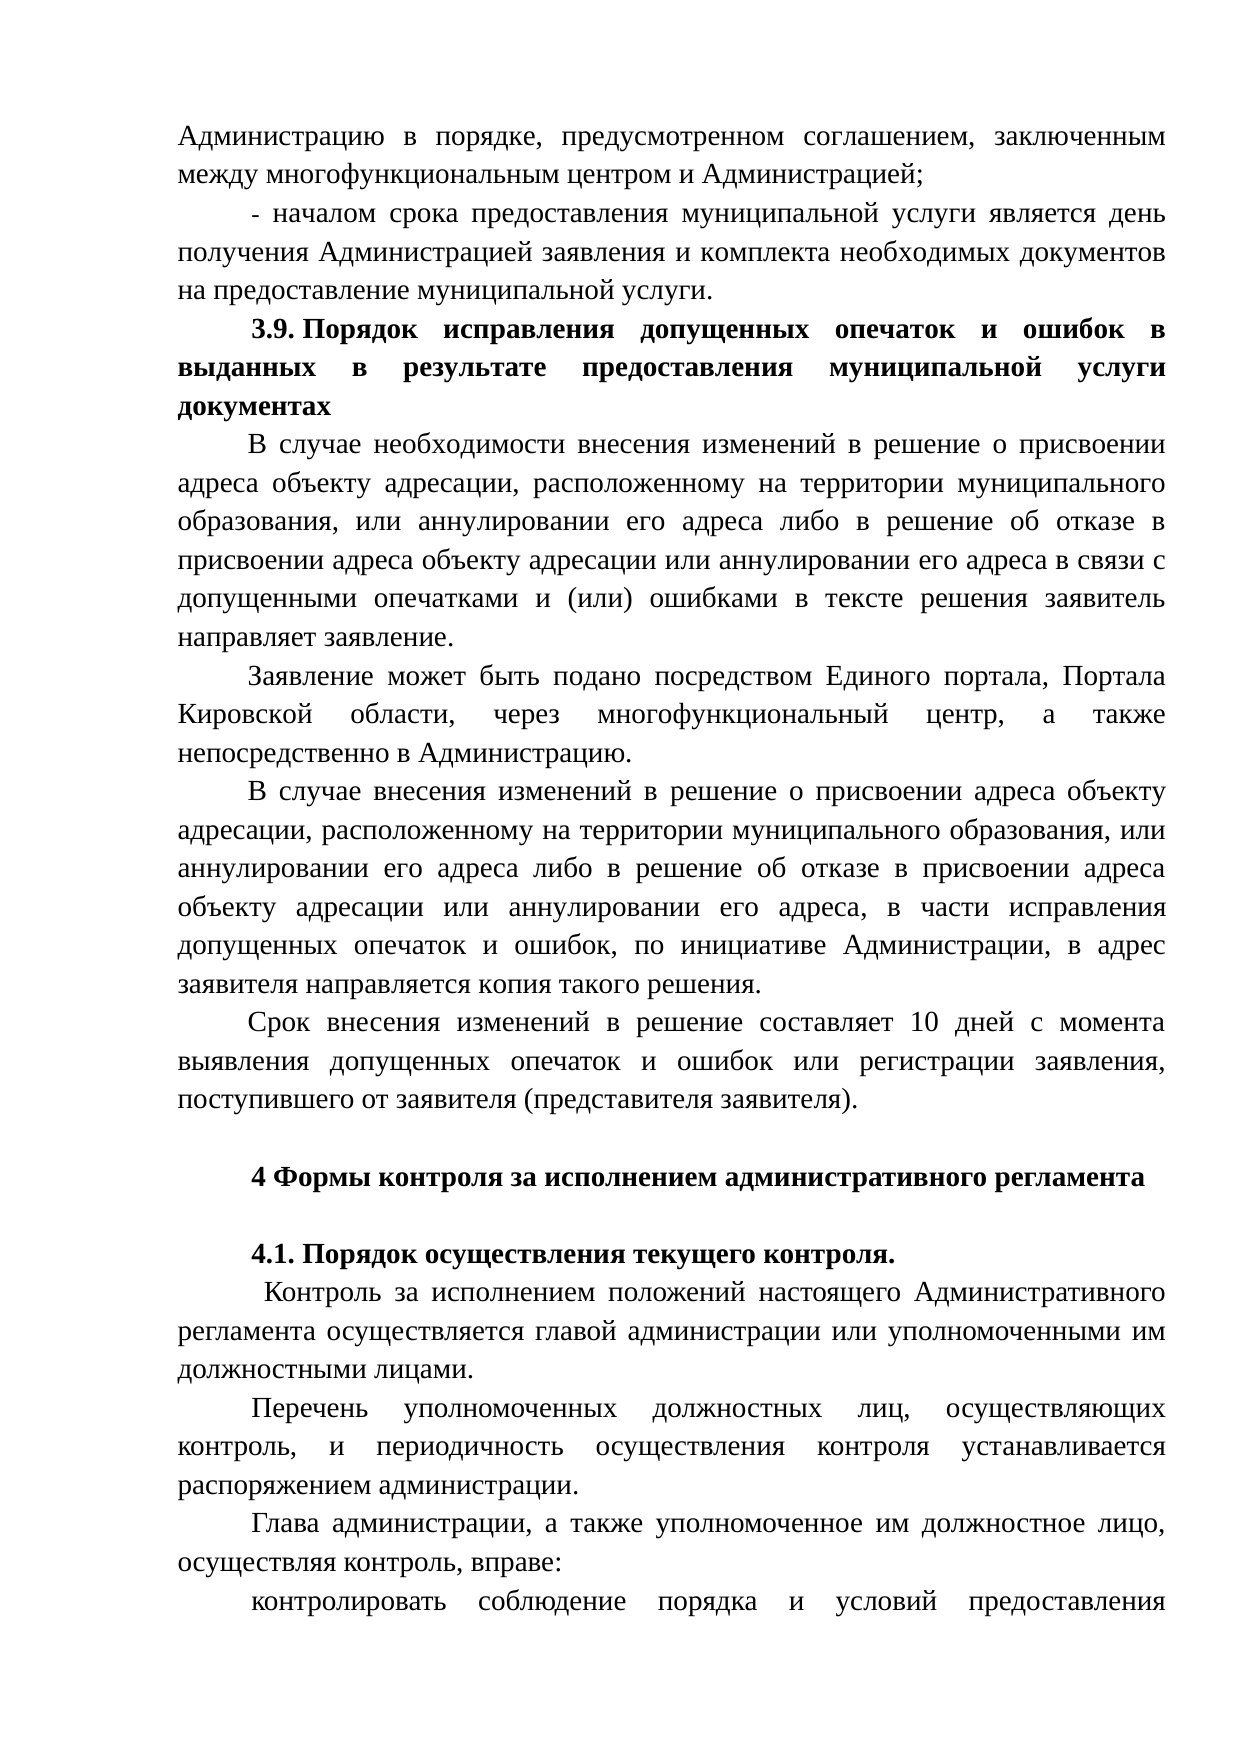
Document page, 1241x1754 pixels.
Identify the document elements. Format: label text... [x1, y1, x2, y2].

text Перечень уполномоченных должностных лиц, осуществляющих контроль, и периодичность осуществления контроля устанавливается распоряжением администрации. [177, 1390, 1167, 1501]
text Контроль за исполнением положений настоящего Административного регламента осуществляется главой администрации или уполномоченными им должностными лицами. [177, 1274, 1167, 1385]
list началом срока предоставления муниципальной услуги является день получения Администрацией заявления и комплекта необходимых документов на предоставление муниципальной услуги. [177, 195, 1167, 306]
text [177, 1583, 1167, 1616]
text Глава администрации, а также уполномоченное им должностное лицо, осуществляя контроль, вправе: [177, 1506, 1167, 1578]
text 4 Формы контроля за исполнением административного регламента [177, 1159, 1167, 1192]
text Срок внесения изменений в решение составляет 10 дней с момента выявления допущенных опечаток и ошибок или регистрации заявления, поступившего от заявителя (представителя заявителя). [177, 1004, 1167, 1115]
text Заявление может быть подано посредством Единого портала, Портала Кировской области, через многофункциональный центр, а также непосредственно в Администрацию. [177, 658, 1167, 768]
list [177, 118, 1167, 190]
text 4.1. Порядок осуществления текущего контроля. [177, 1236, 1167, 1269]
list Порядок исправления допущенных опечаток и ошибок в выданных в результате предоставления муниципальной услуги документах [177, 311, 1167, 421]
text В случае внесения изменений в решение о присвоении адреса объекту адресации, расположенному на территории муниципального образования, или аннулировании его адреса либо в решение об отказе в присвоении адреса объекту адресации или аннулировании его адреса, в части исправления допущенных опечаток и ошибок, по инициативе Администрации, в адрес заявителя направляется копия такого решения. [177, 773, 1167, 999]
text В случае необходимости внесения изменений в решение о присвоении адреса объекту адресации, расположенному на территории муниципального образования, или аннулировании его адреса либо в решение об отказе в присвоении адреса объекту адресации или аннулировании его адреса в связи с допущенными опечатками и (или) ошибками в тексте решения заявитель направляет заявление. [177, 426, 1167, 653]
